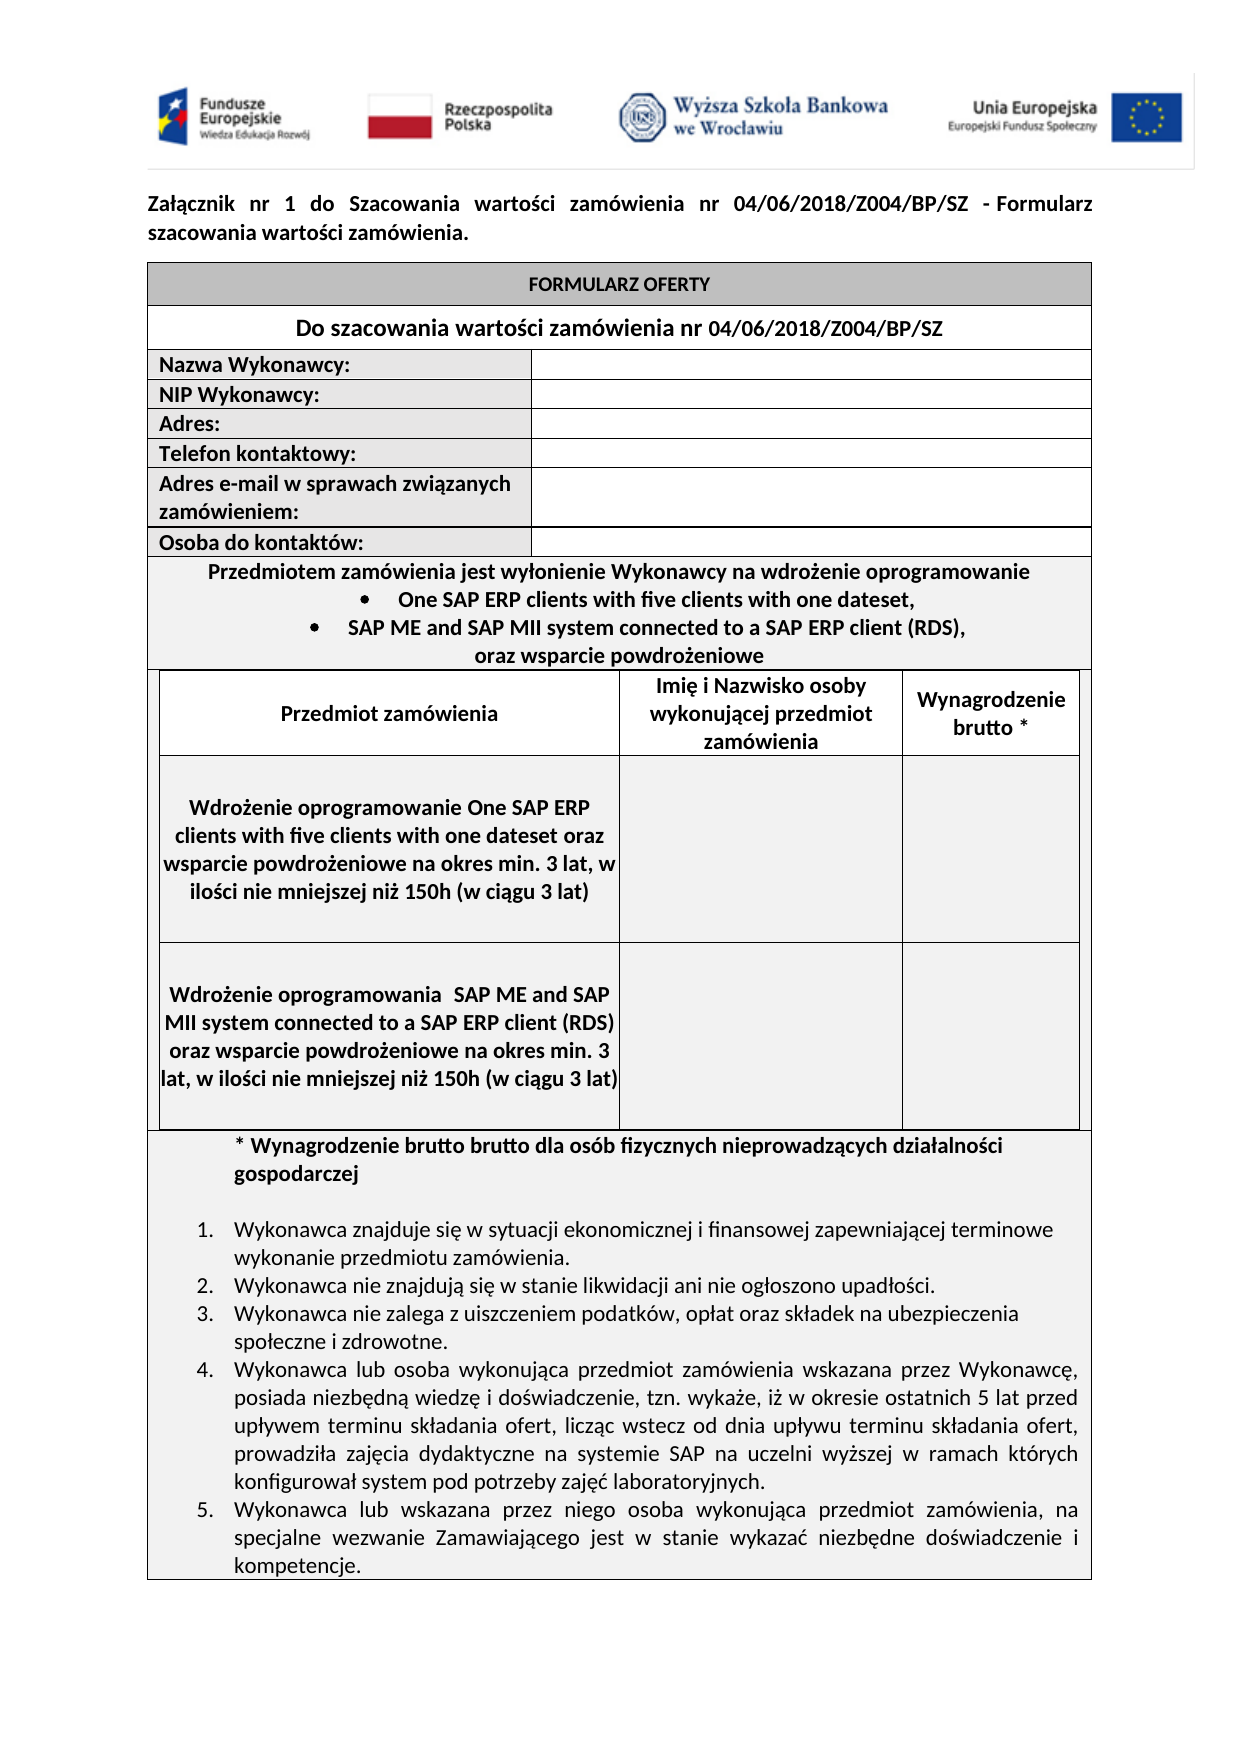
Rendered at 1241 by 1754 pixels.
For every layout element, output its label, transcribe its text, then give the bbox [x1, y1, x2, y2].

table_cell Adres e-mail w sprawach związanych zamówieniem: [148, 468, 531, 526]
table_cell [532, 350, 1091, 378]
table_header FORMULARZ OFERTY [148, 263, 1091, 305]
table_cell [532, 439, 1091, 467]
table_cell [532, 380, 1091, 408]
table_cell Adres: [148, 409, 531, 438]
table_cell [532, 528, 1091, 556]
table_cell NIP Wykonawcy: [148, 380, 531, 408]
table_cell Telefon kontaktowy: [148, 439, 531, 467]
table_cell Osoba do kontaktów: [148, 528, 531, 556]
table_cell Nazwa Wykonawcy: [148, 350, 531, 378]
table_cell [532, 409, 1091, 438]
table_cell [160, 943, 619, 1129]
table_cell [148, 670, 159, 1130]
table_cell [1080, 670, 1091, 1130]
table_cell Przedmiotem zamówienia jest wyłonienie Wykonawcy na wdrożenie oprogramowanie One SAP ERP clients with five clients with one dateset, SAP ME and SAP MII system connected to a SAP ERP client (RDS), oraz wsparcie powdrożeniowe [148, 557, 1091, 669]
table_cell [903, 943, 1079, 1129]
table_cell [620, 943, 902, 1129]
table_cell [160, 756, 619, 942]
picture [147, 73, 1196, 171]
table_cell [903, 756, 1079, 942]
text Załącznik nr 1 do Szacowania wartości zamówienia nr 04/06/2018/Z004/BP/SZ - Formularz szacowania wartości zamówienia. [148, 189, 1093, 246]
table_cell Do szacowania wartości zamówienia nr 04/06/2018/Z004/BP/SZ [148, 306, 1091, 349]
table_cell [620, 756, 902, 942]
table_cell [532, 468, 1091, 526]
